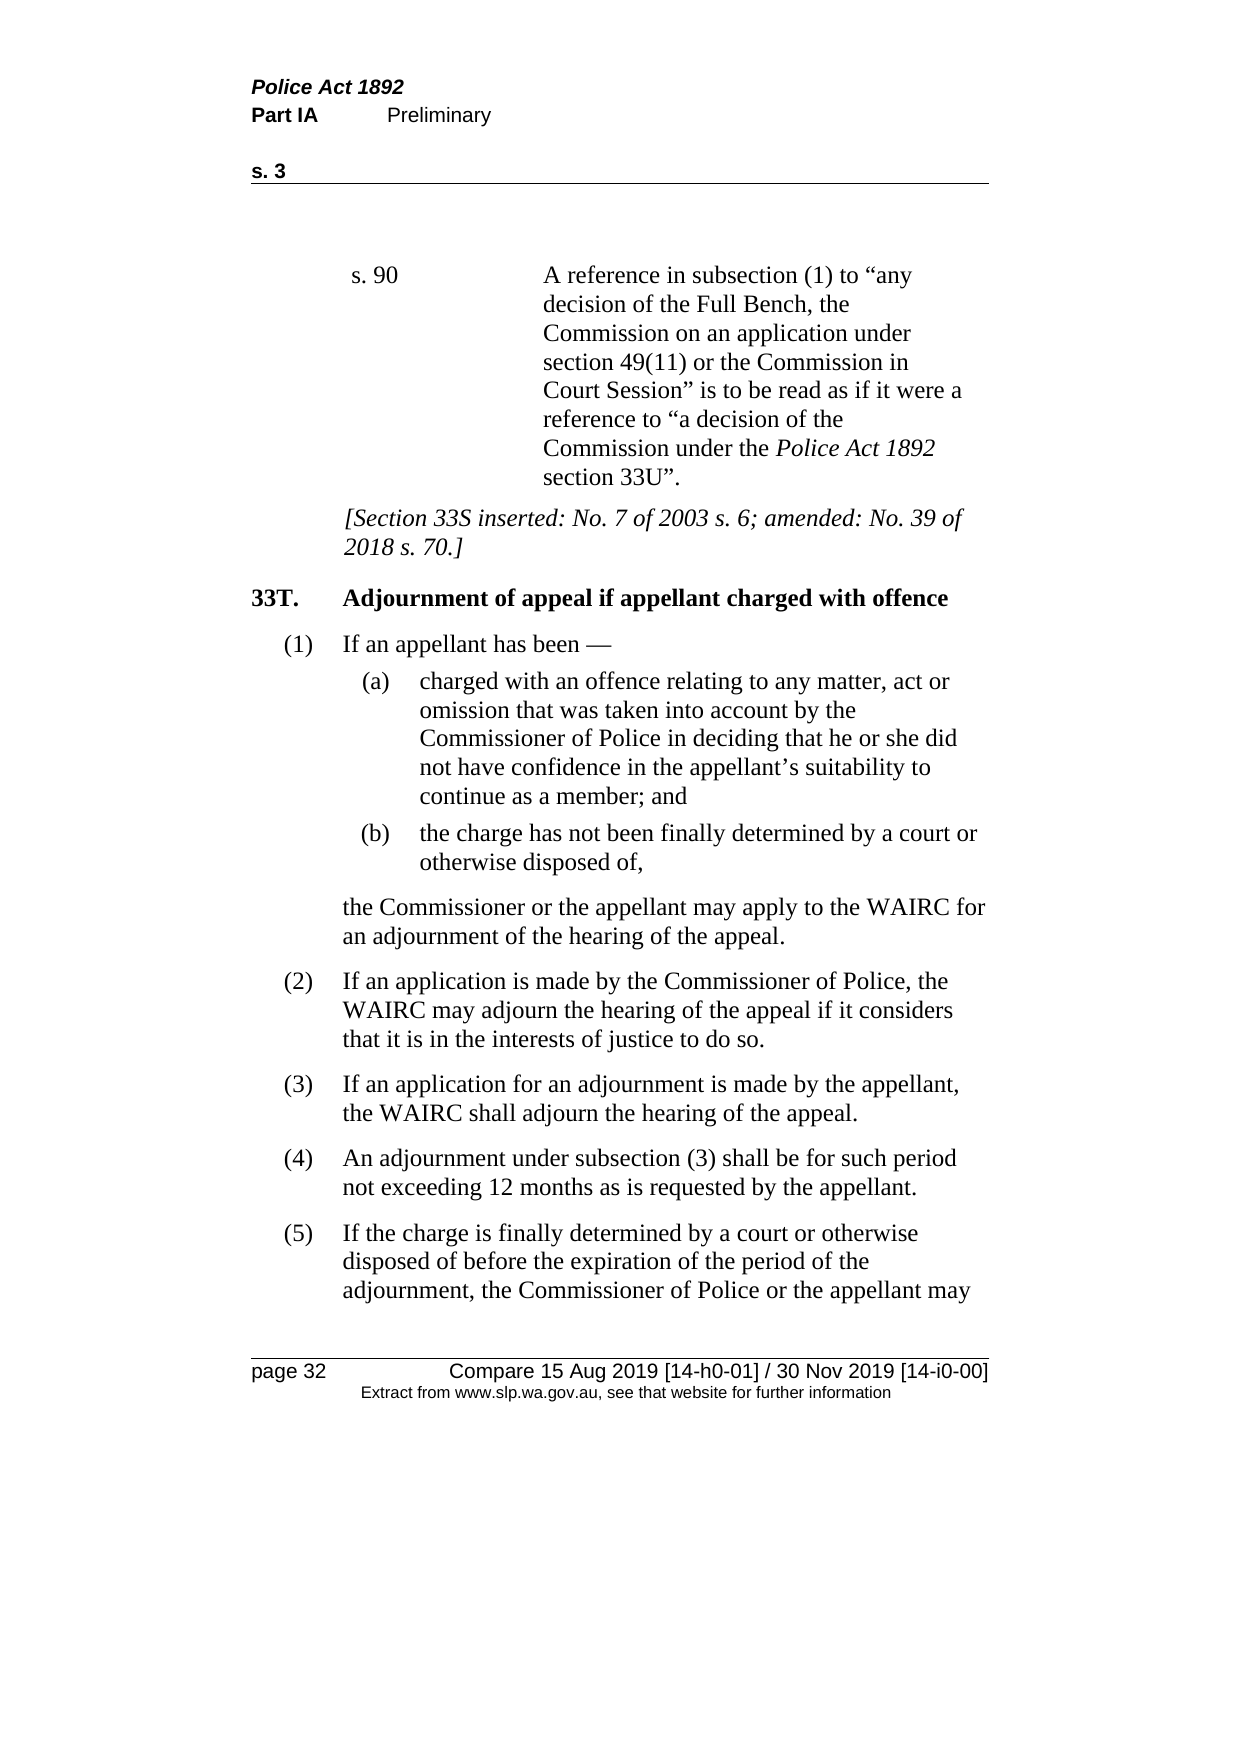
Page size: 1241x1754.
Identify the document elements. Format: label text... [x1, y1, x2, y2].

subtitle 33T. Adjournment of appeal if appellant charged with offence [251, 583, 989, 612]
text (1) If an appellant has been — [251, 629, 989, 658]
text (a) charged with an offence relating to any matter, act or omission that was taken into account by the Commissioner of Police in deciding that he or she did not have confidence in the appellant’s suitability to continue as a member; and [251, 666, 989, 810]
table_cell A reference in subsection (1) to “any decision of the Full Bench, the Commission on an application under section 49(11) or the Commission in Court Session” is to be read as if it were a reference to “a decision of the Commission under the Police Act 1892 section 33U”. [532, 248, 974, 491]
text (2) If an application is made by the Commissioner of Police, the WAIRC may adjourn the hearing of the appeal if it considers that it is in the interests of justice to do so. [251, 966, 989, 1053]
text (b) the charge has not been finally determined by a court or otherwise disposed of, [251, 818, 989, 876]
text (4) An adjournment under subsection (3) shall be for such period not exceeding 12 months as is requested by the appellant. [251, 1143, 989, 1201]
text the Commissioner or the appellant may apply to the WAIRC for an adjournment of the hearing of the appeal. [251, 892, 989, 950]
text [251, 1218, 989, 1304]
table_cell s. 90 [340, 248, 532, 491]
text (3) If an application for an adjournment is made by the appellant, the WAIRC shall adjourn the hearing of the appeal. [251, 1069, 989, 1127]
text [Section 33S inserted: No. 7 of 2003 s. 6; amended: No. 39 of 2018 s. 70.] [251, 503, 989, 561]
